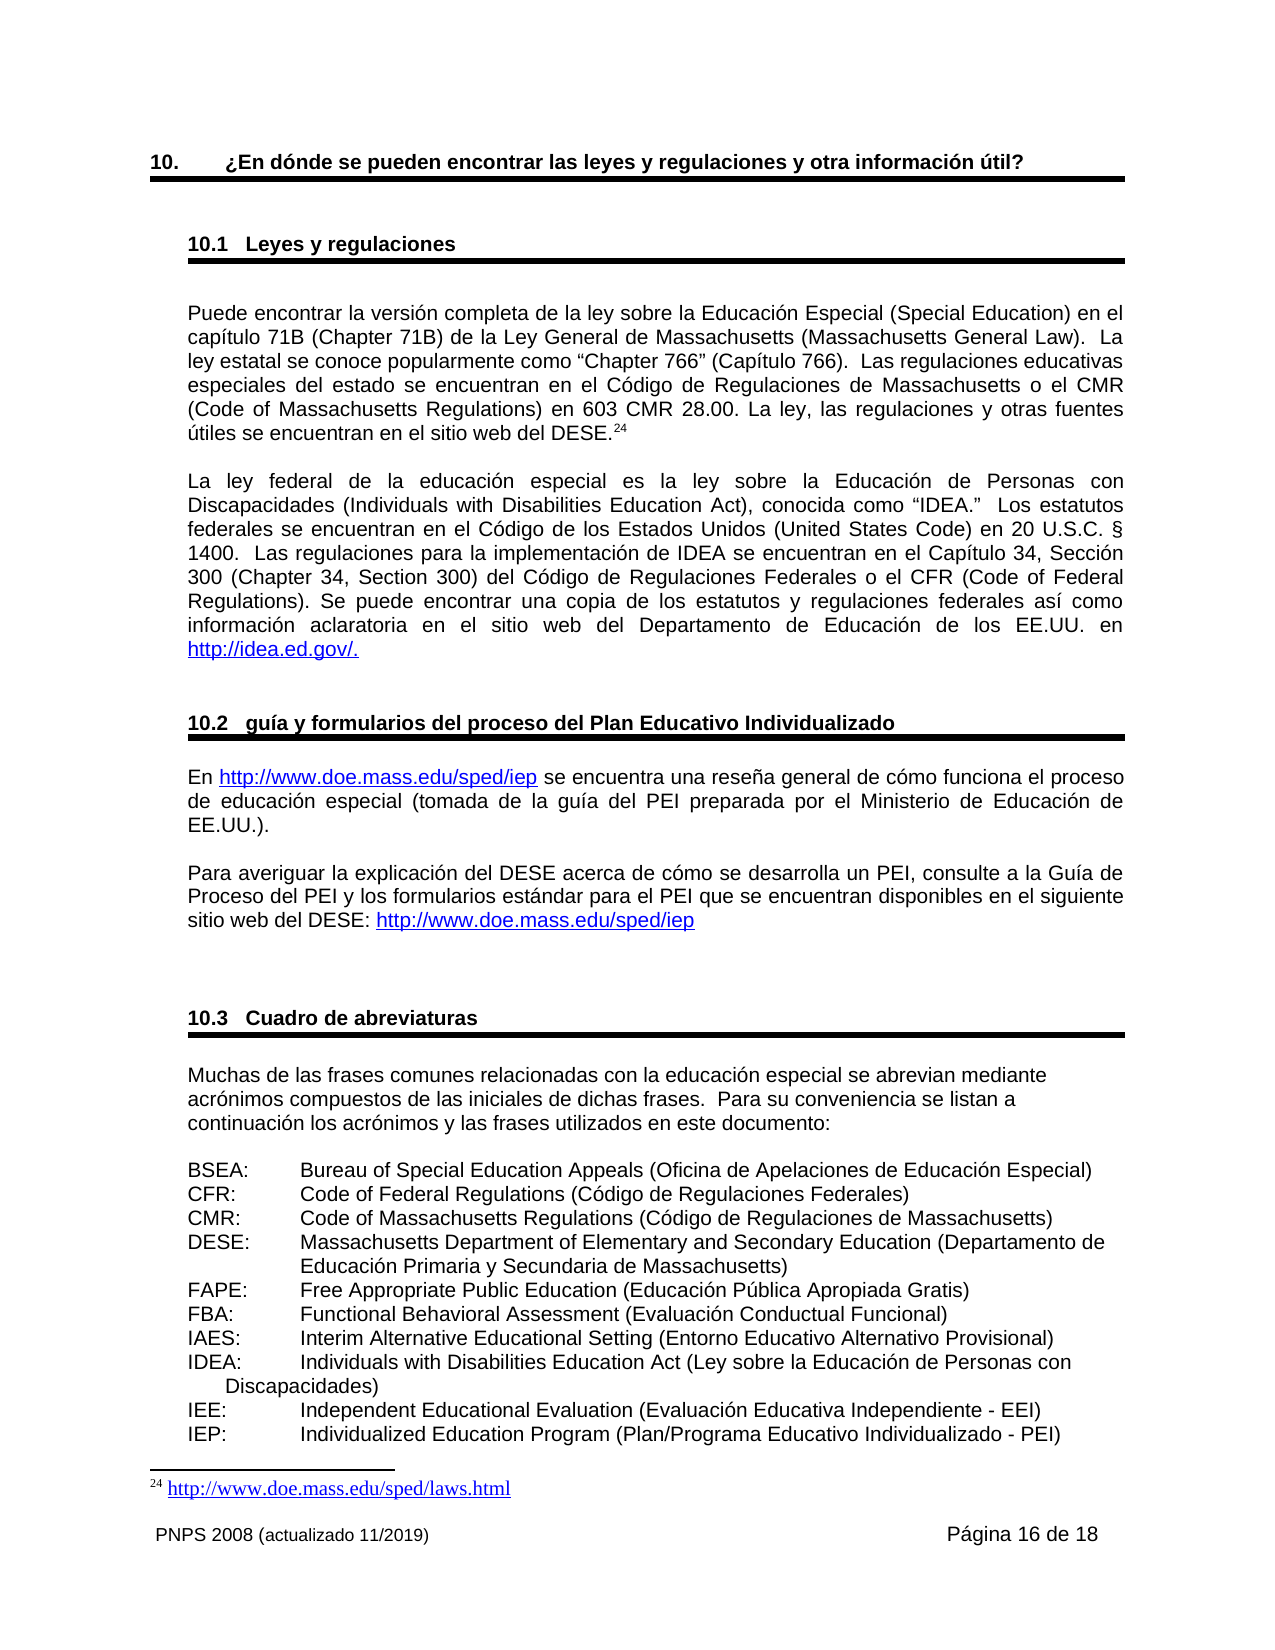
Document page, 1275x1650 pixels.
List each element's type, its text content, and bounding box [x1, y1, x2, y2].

text Para averiguar la explicación del DESE acerca de cómo se desarrolla un PEI, consulte a la Guía de Proceso del PEI y los formularios estándar para el PEI que se encuentran disponibles en el siguiente sitio web del DESE: http://www.doe.mass.edu/sped/iep [187, 860, 1125, 932]
text Muchas de las frases comunes relacionadas con la educación especial se abrevian mediante acrónimos compuestos de las iniciales de dichas frases. Para su conveniencia se listan a continuación los acrónimos y las frases utilizados en este documento: [187, 1062, 1125, 1134]
text IAES: Interim Alternative Educational Setting (Entorno Educativo Alternativo Provisional) [187, 1326, 1125, 1350]
text IEE: Independent Educational Evaluation (Evaluación Educativa Independiente - EEI) [187, 1398, 1125, 1422]
text DESE: Massachusetts Department of Elementary and Secondary Education (Departamento de [187, 1230, 1125, 1254]
text BSEA: Bureau of Special Education Appeals (Oficina de Apelaciones de Educación Especial) [187, 1158, 1125, 1182]
subtitle 10.2 guía y formularios del proceso del Plan Educativo Individualizado [187, 710, 1125, 741]
text Puede encontrar la versión completa de la ley sobre la Educación Especial (Special Education) en el capítulo 71B (Chapter 71B) de la Ley General de Massachusetts (Massachusetts General Law). La ley estatal se conoce popularmente como “Chapter 766” (Capítulo 766). Las regulaciones educativas especiales del estado se encuentran en el Código de Regulaciones de Massachusetts o el CMR (Code of Massachusetts Regulations) en 603 CMR 28.00. La ley, las regulaciones y otras fuentes útiles se encuentran en el sitio web del DESE. [187, 301, 1125, 445]
text Discapacidades) [187, 1374, 1125, 1398]
text FAPE: Free Appropriate Public Education (Educación Pública Apropiada Gratis) [187, 1278, 1125, 1302]
text CFR: Code of Federal Regulations (Código de Regulaciones Federales) [187, 1182, 1125, 1206]
subtitle 10.3 Cuadro de abreviaturas [187, 1006, 1125, 1038]
text FBA: Functional Behavioral Assessment (Evaluación Conductual Funcional) [187, 1302, 1125, 1326]
text IEP: Individualized Education Program (Plan/Programa Educativo Individualizado - PEI) [187, 1422, 1125, 1446]
text En http://www.doe.mass.edu/sped/iep se encuentra una reseña general de cómo funciona el proceso de educación especial (tomada de la guía del PEI preparada por el Ministerio de Educación de EE.UU.). [187, 764, 1125, 836]
text Educación Primaria y Secundaria de Massachusetts) [187, 1254, 1125, 1278]
subtitle 10.1 Leyes y regulaciones [187, 232, 1125, 264]
text La ley federal de la educación especial es la ley sobre la Educación de Personas con Discapacidades (Individuals with Disabilities Education Act), conocida como “IDEA.” Los estatutos federales se encuentran en el Código de los Estados Unidos (United States Code) en 20 U.S.C. § 1400. Las regulaciones para la implementación de IDEA se encuentran en el Capítulo 34, Sección 300 (Chapter 34, Section 300) del Código de Regulaciones Federales o el CFR (Code of Federal Regulations). Se puede encontrar una copia de los estatutos y regulaciones federales así como información aclaratoria en el sitio web del Departamento de Educación de los EE.UU. en http://idea.ed.gov/. [187, 469, 1125, 660]
subtitle ¿En dónde se pueden encontrar las leyes y regulaciones y otra información útil? [150, 150, 1125, 176]
text CMR: Code of Massachusetts Regulations (Código de Regulaciones de Massachusetts) [187, 1206, 1125, 1230]
text IDEA: Individuals with Disabilities Education Act (Ley sobre la Educación de Personas con [187, 1350, 1125, 1374]
